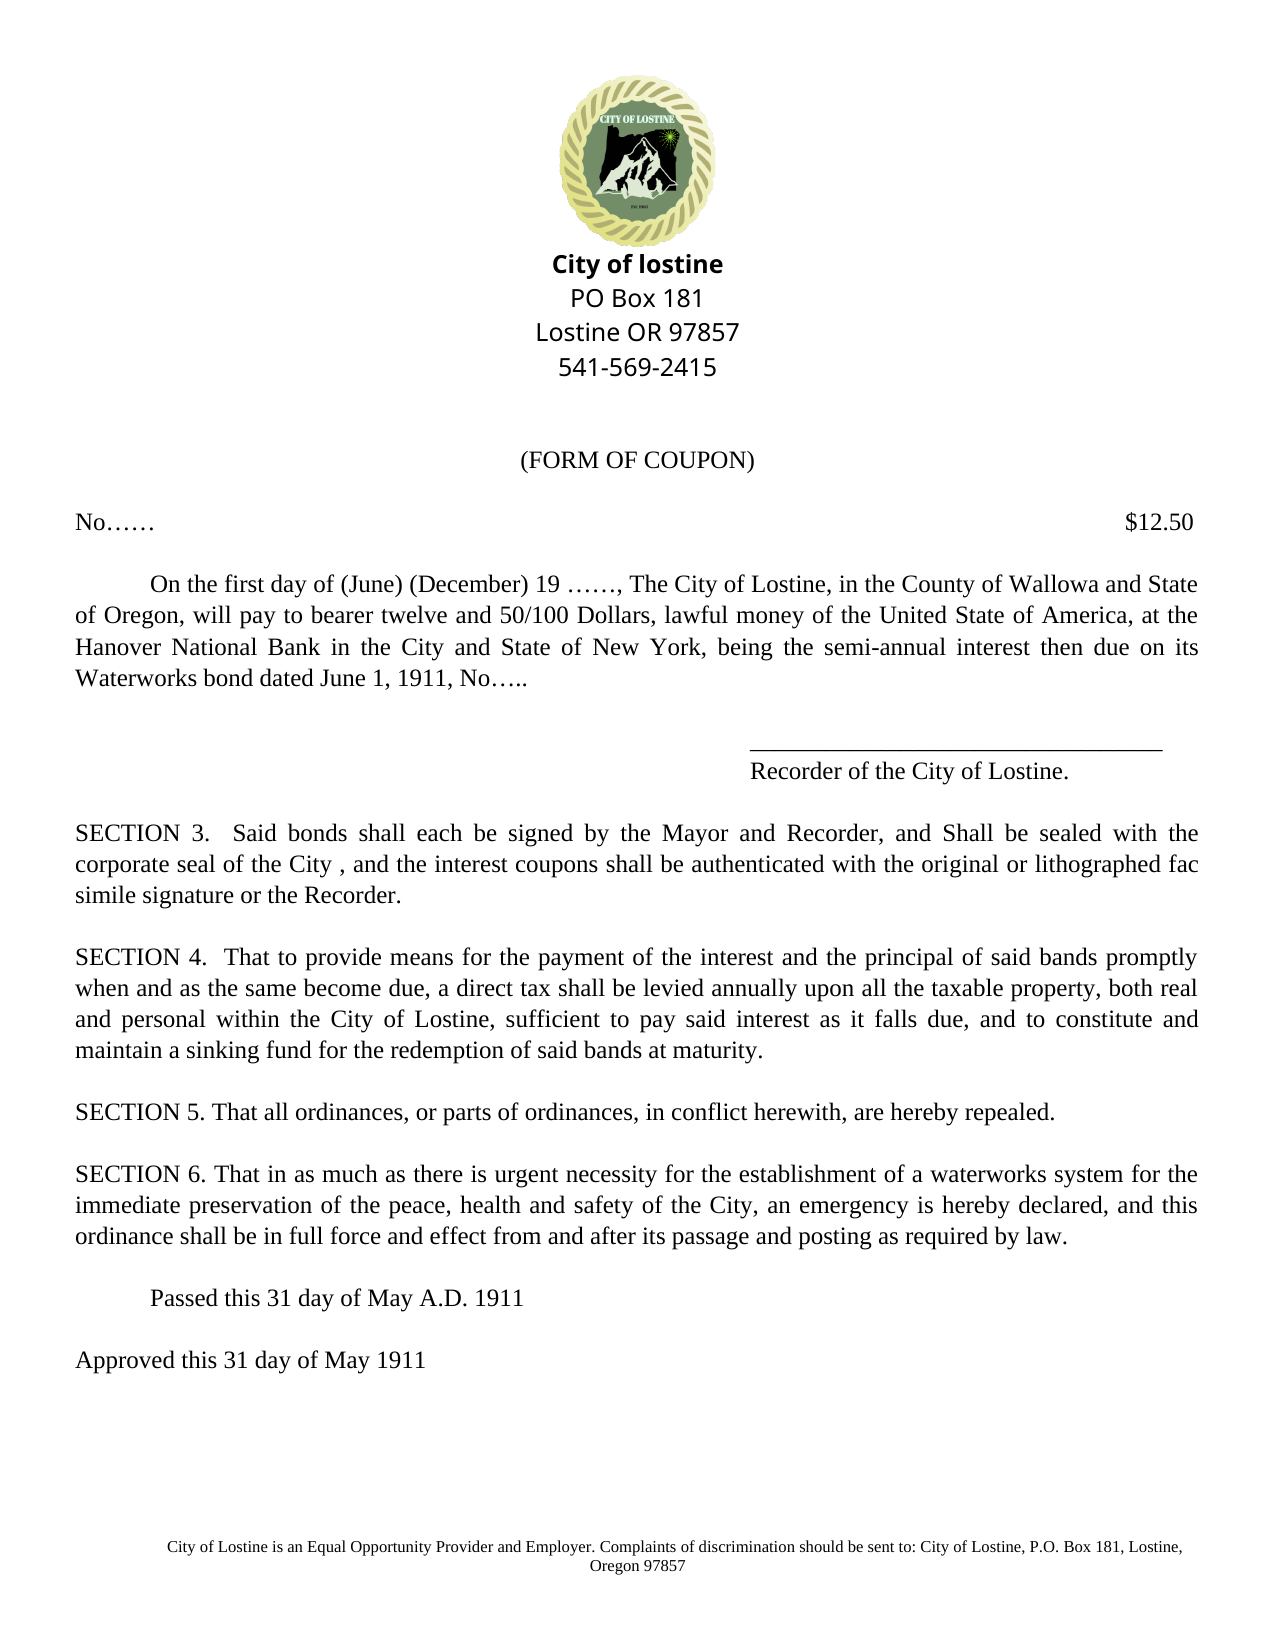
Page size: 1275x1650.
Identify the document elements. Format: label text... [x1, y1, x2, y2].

text SECTION 6. That in as much as there is urgent necessity for the establishment of a waterworks system for the immediate preservation of the peace, health and safety of the City, an emergency is hereby declared, and this ordinance shall be in full force and effect from and after its passage and posting as required by law. [75, 1159, 1200, 1250]
text No…… $12.50 [75, 507, 1200, 536]
text Recorder of the City of Lostine. [75, 756, 1200, 784]
text (FORM OF COUPON) [75, 445, 1200, 474]
text Passed this 31 day of May A.D. 1911 [75, 1283, 1200, 1312]
text Approved this 31 day of May 1911 [75, 1346, 1200, 1374]
text SECTION 4. That to provide means for the payment of the interest and the principal of said bands promptly when and as the same become due, a direct tax shall be levied annually upon all the taxable property, both real and personal within the City of Lostine, sufficient to pay said interest as it falls due, and to constitute and maintain a sinking fund for the redemption of said bands at maturity. [75, 942, 1200, 1064]
picture [559, 75, 716, 247]
text _________________________________ [75, 725, 1200, 753]
text SECTION 3. Said bonds shall each be signed by the Mayor and Recorder, and Shall be sealed with the corporate seal of the City , and the interest coupons shall be authenticated with the original or lithographed fac simile signature or the Recorder. [75, 818, 1200, 909]
text SECTION 5. That all ordinances, or parts of ordinances, in conflict herewith, are hereby repealed. [75, 1097, 1200, 1126]
text On the first day of (June) (December) 19 ……, The City of Lostine, in the County of Wallowa and State of Oregon, will pay to bearer twelve and 50/100 Dollars, lawful money of the United State of America, at the Hanover National Bank in the City and State of New York, being the semi-annual interest then due on its Waterworks bond dated June 1, 1911, No….. [75, 569, 1200, 691]
